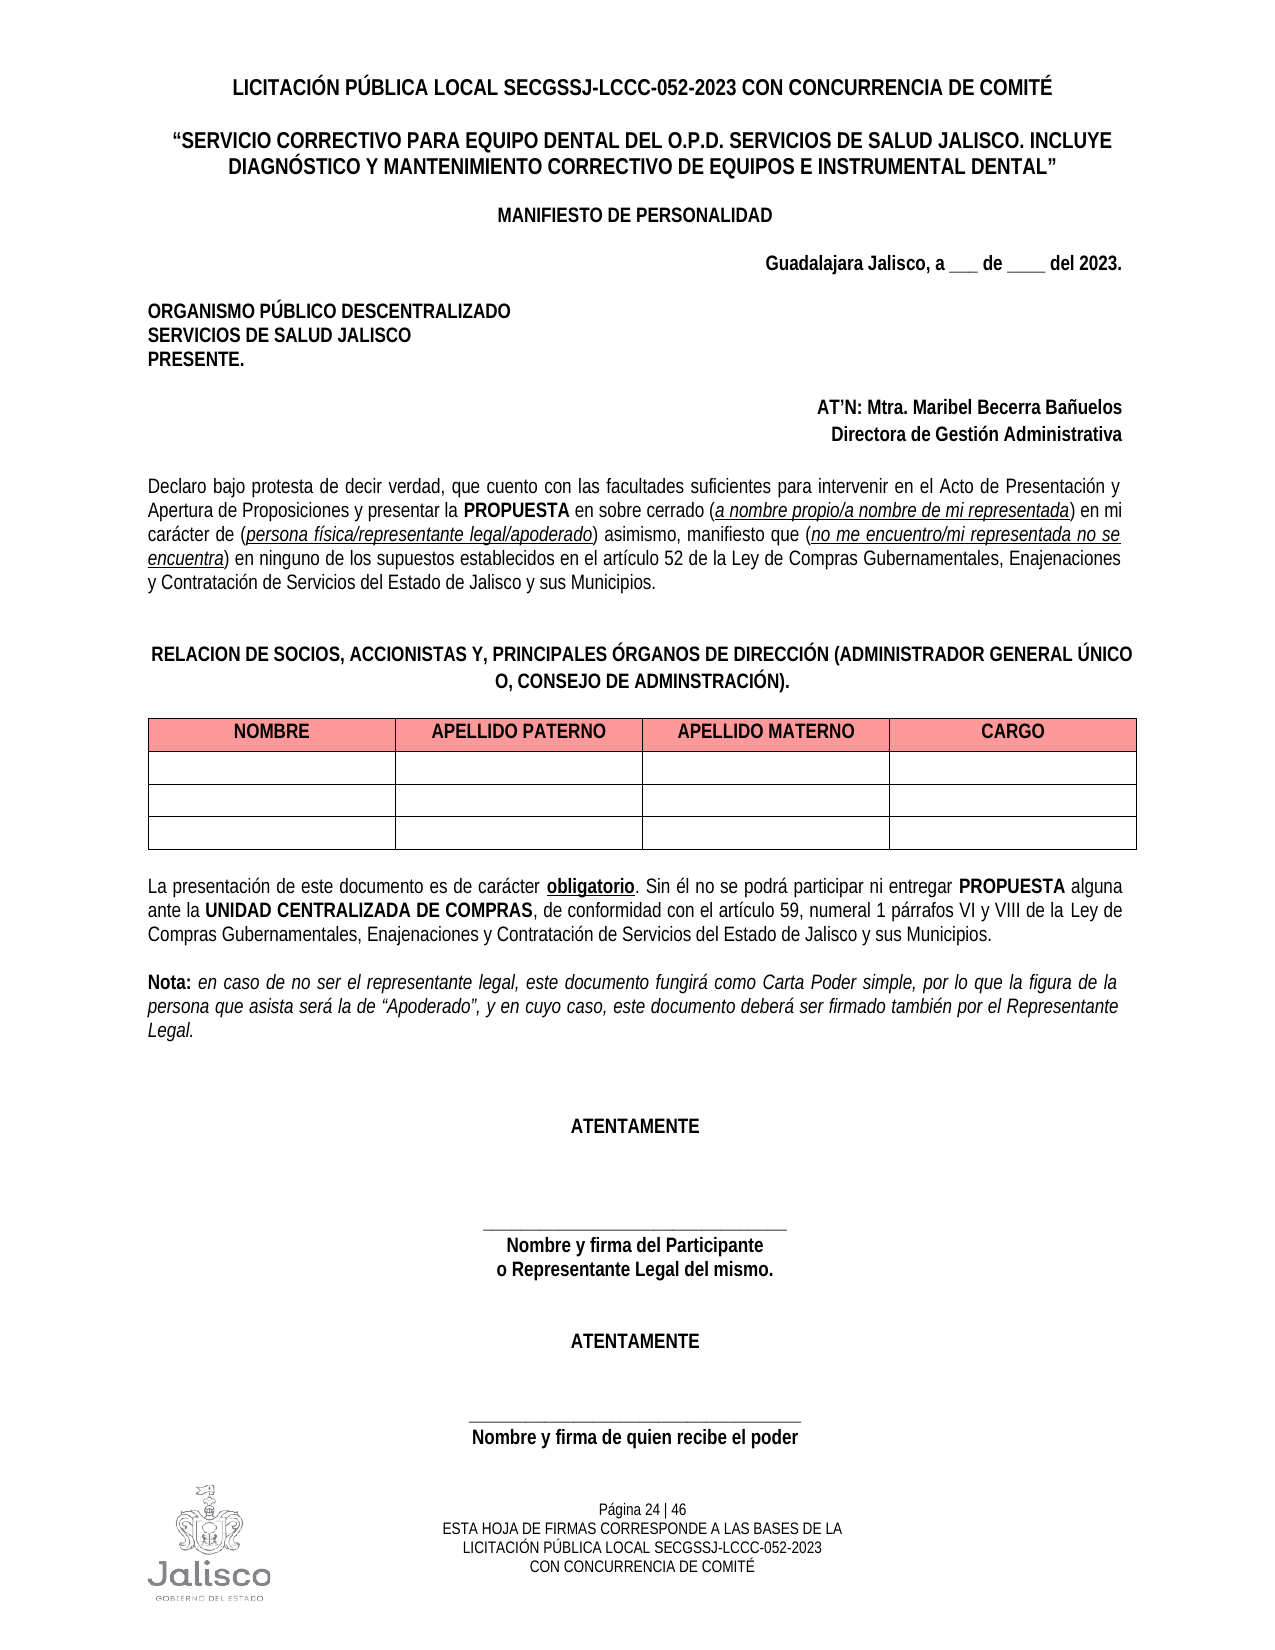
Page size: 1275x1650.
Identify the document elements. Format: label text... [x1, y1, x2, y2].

table_header CARGO [890, 719, 1136, 751]
text Declaro bajo protesta de decir verdad, que cuento con las facultades suficientes para intervenir en el Acto de Presentación y Apertura de Proposiciones y presentar la PROPUESTA en sobre cerrado (a nombre propio/a nombre de mi representada) en mi carácter de (persona física/representante legal/apoderado) asimismo, manifiesto que (no me encuentro/mi representada no se encuentra) en ninguno de los supuestos establecidos en el artículo 52 de la Ley de Compras Gubernamentales, Enajenaciones y Contratación de Servicios del Estado de Jalisco y sus Municipios. [148, 474, 1122, 594]
table_cell [396, 817, 642, 849]
table_cell [890, 752, 1136, 783]
table_cell [396, 785, 642, 816]
table_cell [149, 785, 395, 816]
table_cell [149, 817, 395, 849]
text Nombre y firma de quien recibe el poder [148, 1425, 1122, 1449]
table_cell [643, 817, 889, 849]
text ________________________________ [148, 1209, 1122, 1233]
text Nota: en caso de no ser el representante legal, este documento fungirá como Carta Poder simple, por lo que la figura de la persona que asista será la de “Apoderado”, y en cuyo caso, este documento deberá ser firmado también por el Representante Legal. [148, 970, 1122, 1042]
table_cell [643, 752, 889, 783]
table_cell [890, 817, 1136, 849]
text MANIFIESTO DE PERSONALIDAD [148, 203, 1122, 227]
table_cell [149, 752, 395, 783]
text ___________________________________ [148, 1401, 1122, 1425]
text “SERVICIO CORRECTIVO PARA EQUIPO DENTAL DEL O.P.D. SERVICIOS DE SALUD JALISCO. INCLUYE DIAGNÓSTICO Y MANTENIMIENTO CORRECTIVO DE EQUIPOS E INSTRUMENTAL DENTAL” [148, 127, 1137, 179]
table_header APELLIDO MATERNO [643, 719, 889, 751]
text ATENTAMENTE [148, 1114, 1122, 1138]
text SERVICIOS DE SALUD JALISCO [148, 323, 1122, 347]
text AT’N: Mtra. Maribel Becerra Bañuelos [148, 395, 1122, 419]
table_cell [643, 785, 889, 816]
table_header NOMBRE [149, 719, 395, 751]
text PRESENTE. [148, 347, 1122, 371]
text ATENTAMENTE [148, 1329, 1122, 1353]
text Nombre y firma del Participante [148, 1233, 1122, 1257]
text Guadalajara Jalisco, a ___ de ____ del 2023. [148, 251, 1122, 275]
text La presentación de este documento es de carácter obligatorio. Sin él no se podrá participar ni entregar PROPUESTA alguna ante la UNIDAD CENTRALIZADA DE COMPRAS, de conformidad con el artículo 59, numeral 1 párrafos VI y VIII de la Ley de Compras Gubernamentales, Enajenaciones y Contratación de Servicios del Estado de Jalisco y sus Municipios. [148, 874, 1122, 946]
picture [147, 1485, 271, 1601]
text ORGANISMO PÚBLICO DESCENTRALIZADO [148, 299, 1122, 323]
text Directora de Gestión Administrativa [148, 422, 1122, 446]
text RELACION DE SOCIOS, ACCIONISTAS Y, PRINCIPALES ÓRGANOS DE DIRECCIÓN (ADMINISTRADOR GENERAL ÚNICO O, CONSEJO DE ADMINSTRACIÓN). [148, 642, 1137, 693]
table_cell [890, 785, 1136, 816]
table_cell [396, 752, 642, 783]
text o Representante Legal del mismo. [148, 1257, 1122, 1281]
table_header APELLIDO PATERNO [396, 719, 642, 751]
text LICITACIÓN PÚBLICA LOCAL SECGSSJ-LCCC-052-2023 CON CONCURRENCIA DE COMITÉ [148, 74, 1137, 100]
